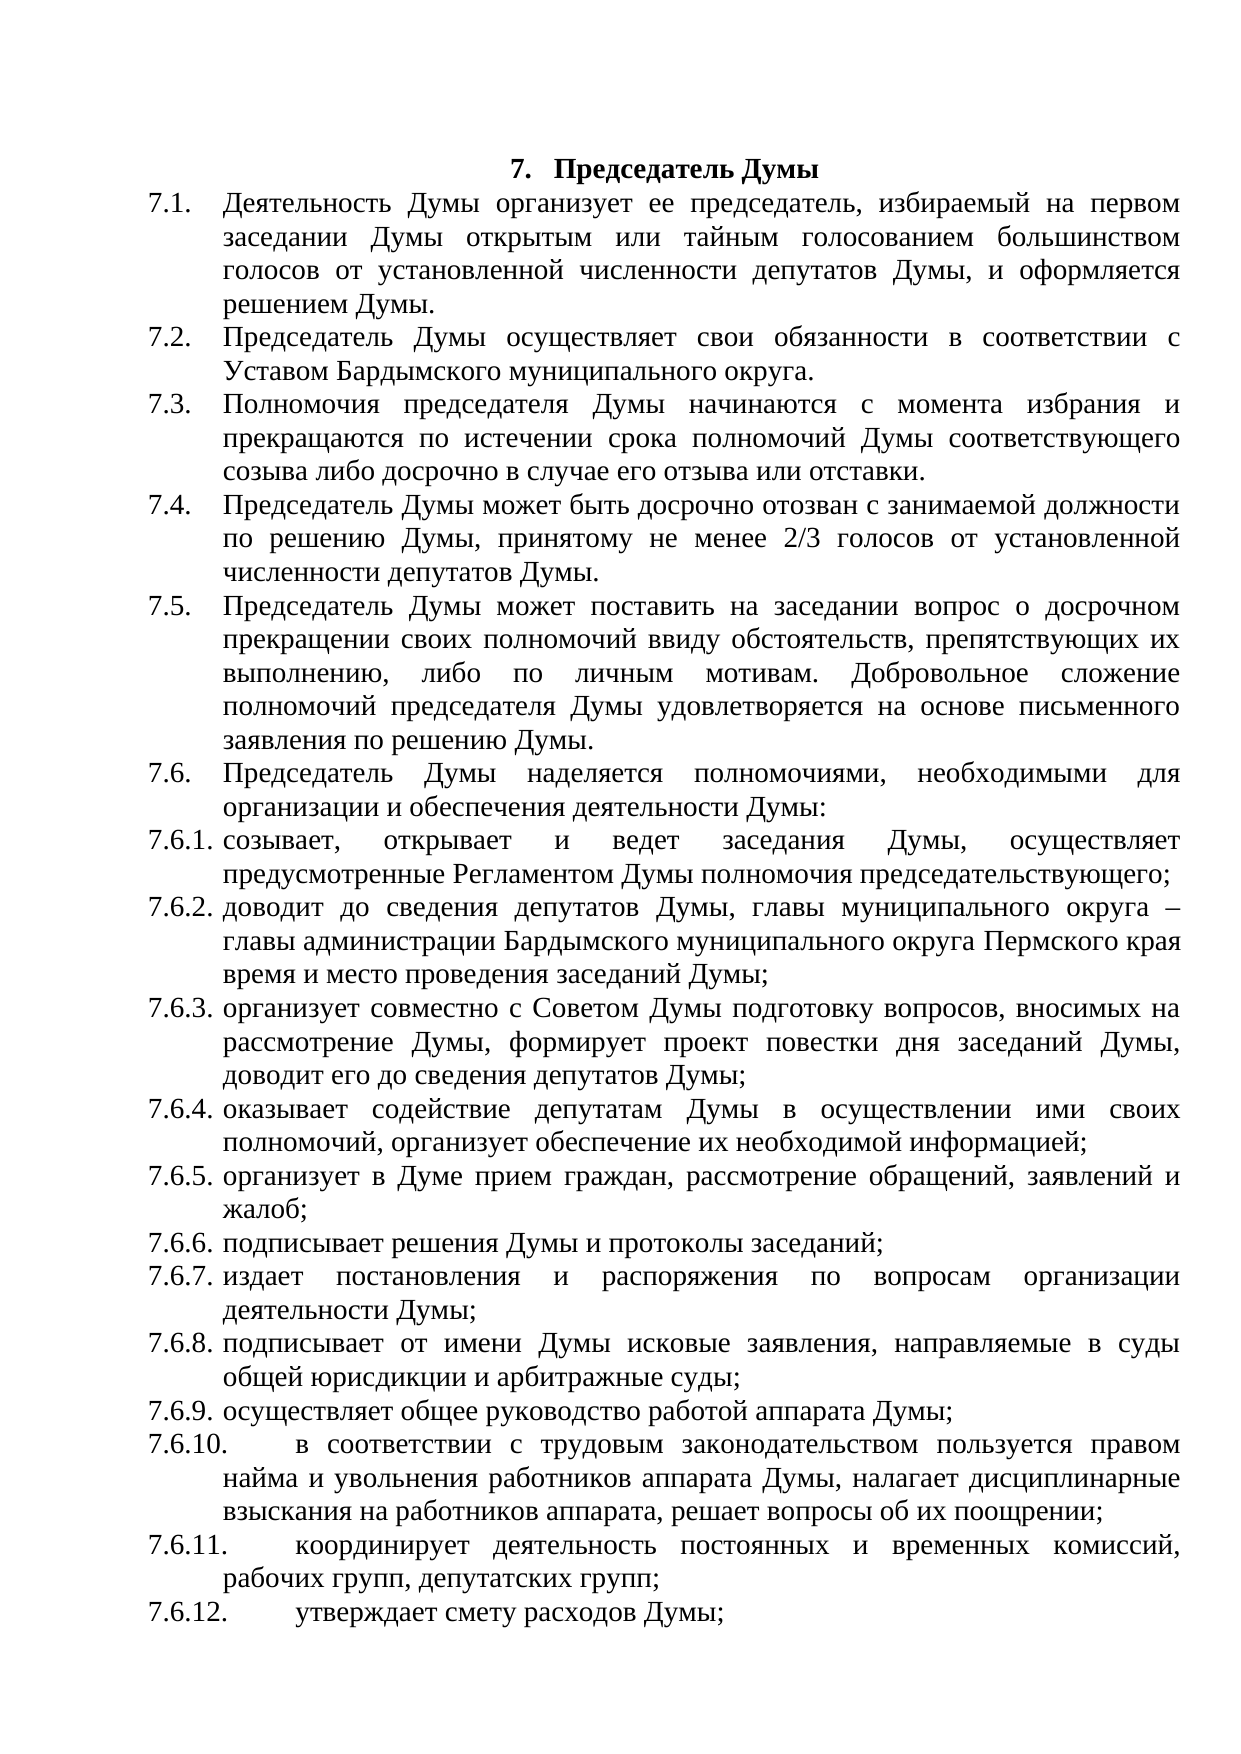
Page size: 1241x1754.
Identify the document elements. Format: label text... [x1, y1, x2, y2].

list оказывает содействие депутатам Думы в осуществлении ими своих полномочий, организует обеспечение их необходимой информацией; [148, 1091, 1181, 1158]
list Председатель Думы осуществляет свои обязанности в соответствии с Уставом Бардымского муниципального округа. [148, 319, 1181, 386]
list организует в Думе прием граждан, рассмотрение обращений, заявлений и жалоб; [148, 1158, 1181, 1225]
list Деятельность Думы организует ее председатель, избираемый на первом заседании Думы открытым или тайным голосованием большинством голосов от установленной численности депутатов Думы, и оформляется решением Думы. [148, 185, 1181, 319]
list Председатель Думы может быть досрочно отозван с занимаемой должности по решению Думы, принятому не менее 2/3 голосов от установленной численности депутатов Думы. [148, 487, 1181, 588]
list доводит до сведения депутатов Думы, главы муниципального округа – главы администрации Бардымского муниципального округа Пермского края время и место проведения заседаний Думы; [148, 889, 1181, 990]
list Полномочия председателя Думы начинаются с момента избрания и прекращаются по истечении срока полномочий Думы соответствующего созыва либо досрочно в случае его отзыва или отставки. [148, 386, 1181, 487]
list издает постановления и распоряжения по вопросам организации деятельности Думы; [148, 1258, 1181, 1326]
list подписывает от имени Думы исковые заявления, направляемые в суды общей юрисдикции и арбитражные суды; [148, 1326, 1181, 1393]
list осуществляет общее руководство работой аппарата Думы; [148, 1393, 1181, 1426]
list Председатель Думы может поставить на заседании вопрос о досрочном прекращении своих полномочий ввиду обстоятельств, препятствующих их выполнению, либо по личным мотивам. Добровольное сложение полномочий председателя Думы удовлетворяется на основе письменного заявления по решению Думы. [148, 588, 1181, 755]
list в соответствии с трудовым законодательством пользуется правом найма и увольнения работников аппарата Думы, налагает дисциплинарные взыскания на работников аппарата, решает вопросы об их поощрении; [148, 1426, 1181, 1527]
list Председатель Думы наделяется полномочиями, необходимыми для организации и обеспечения деятельности Думы: [148, 755, 1181, 822]
list созывает, открывает и ведет заседания Думы, осуществляет предусмотренные Регламентом Думы полномочия председательствующего; [148, 822, 1181, 889]
list координирует деятельность постоянных и временных комиссий, рабочих групп, депутатских групп; [148, 1527, 1181, 1594]
list утверждает смету расходов Думы; [148, 1594, 1181, 1627]
list организует совместно с Советом Думы подготовку вопросов, вносимых на рассмотрение Думы, формирует проект повестки дня заседаний Думы, доводит его до сведения депутатов Думы; [148, 990, 1181, 1091]
list Председатель Думы [148, 152, 1181, 185]
list подписывает решения Думы и протоколы заседаний; [148, 1225, 1181, 1258]
